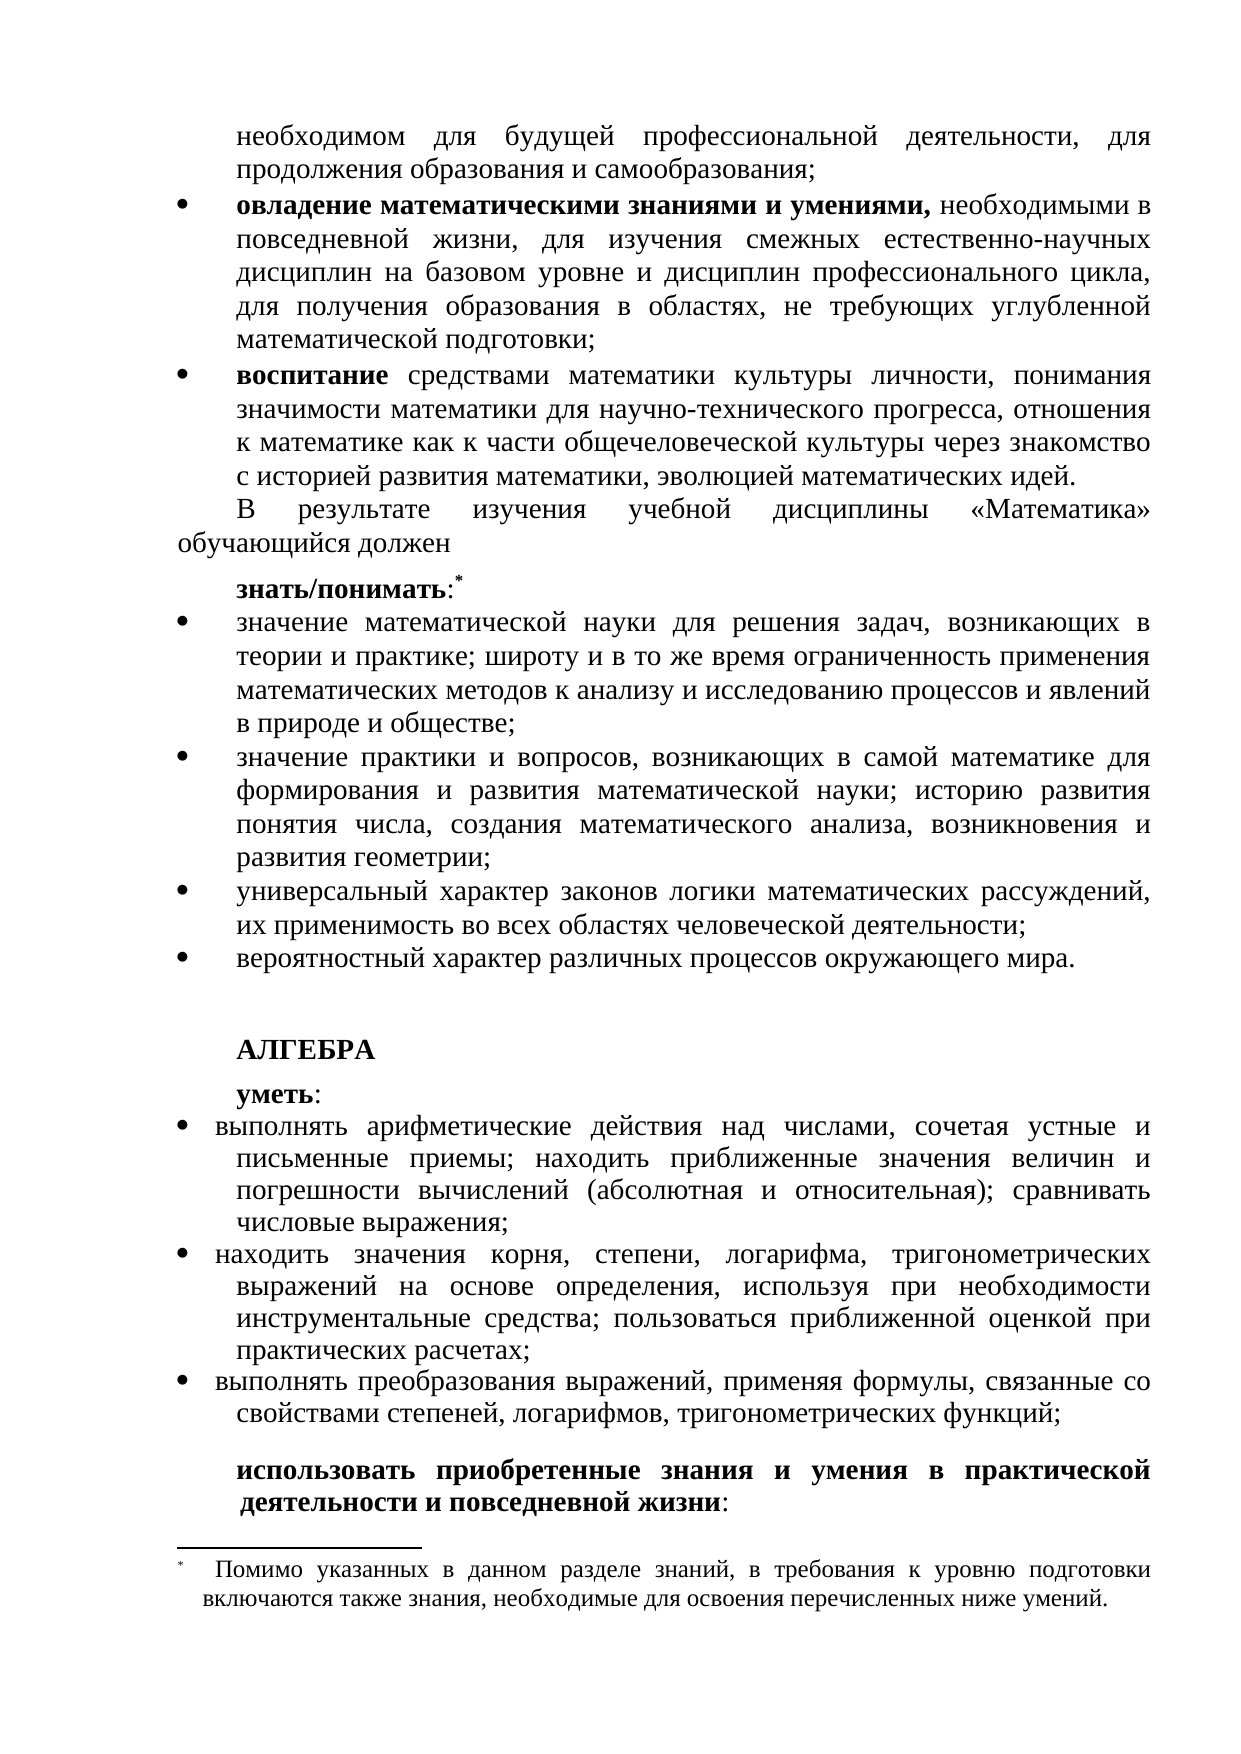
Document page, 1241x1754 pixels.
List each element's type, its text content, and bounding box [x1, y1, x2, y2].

list значение практики и вопросов, возникающих в самой математике для формирования и развития математической науки; историю развития понятия числа, создания математического анализа, возникновения и развития геометрии; [177, 739, 1152, 873]
list овладение математическими знаниями и умениями, необходимыми в повседневной жизни, для изучения смежных естественно-научных дисциплин на базовом уровне и дисциплин профессионального цикла, для получения образования в областях, не требующих углубленной математической подготовки; [177, 187, 1152, 355]
subtitle выполнять арифметические действия над числами, сочетая устные и письменные приемы; находить приближенные значения величин и погрешности вычислений (абсолютная и относительная); сравнивать числовые выражения; [177, 1110, 1152, 1238]
text В результате изучения учебной дисциплины «Математика» обучающийся должен [177, 491, 1152, 558]
list универсальный характер законов логики математических рассуждений, их применимость во всех областях человеческой деятельности; [177, 873, 1152, 940]
subtitle находить значения корня, степени, логарифма, тригонометрических выражений на основе определения, используя при необходимости инструментальные средства; пользоваться приближенной оценкой при практических расчетах; [177, 1238, 1152, 1365]
text АЛГЕБРА [177, 1032, 1152, 1066]
subtitle выполнять преобразования выражений, применяя формулы, связанные со свойствами степеней, логарифмов, тригонометрических функций; [177, 1365, 1152, 1429]
list воспитание средствами математики культуры личности, понимания значимости математики для научно-технического прогресса, отношения к математике как к части общечеловеческой культуры через знакомство с историей развития математики, эволюцией математических идей. [177, 357, 1152, 491]
text уметь: [177, 1078, 1152, 1110]
text знать/понимать:* [177, 571, 1152, 604]
text использовать приобретенные знания и умения в практической деятельности и повседневной жизни: [236, 1454, 1152, 1518]
list значение математической науки для решения задач, возникающих в теории и практике; широту и в то же время ограниченность применения математических методов к анализу и исследованию процессов и явлений в природе и обществе; [177, 604, 1152, 739]
list вероятностный характер различных процессов окружающего мира. [177, 940, 1152, 974]
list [177, 118, 1152, 185]
